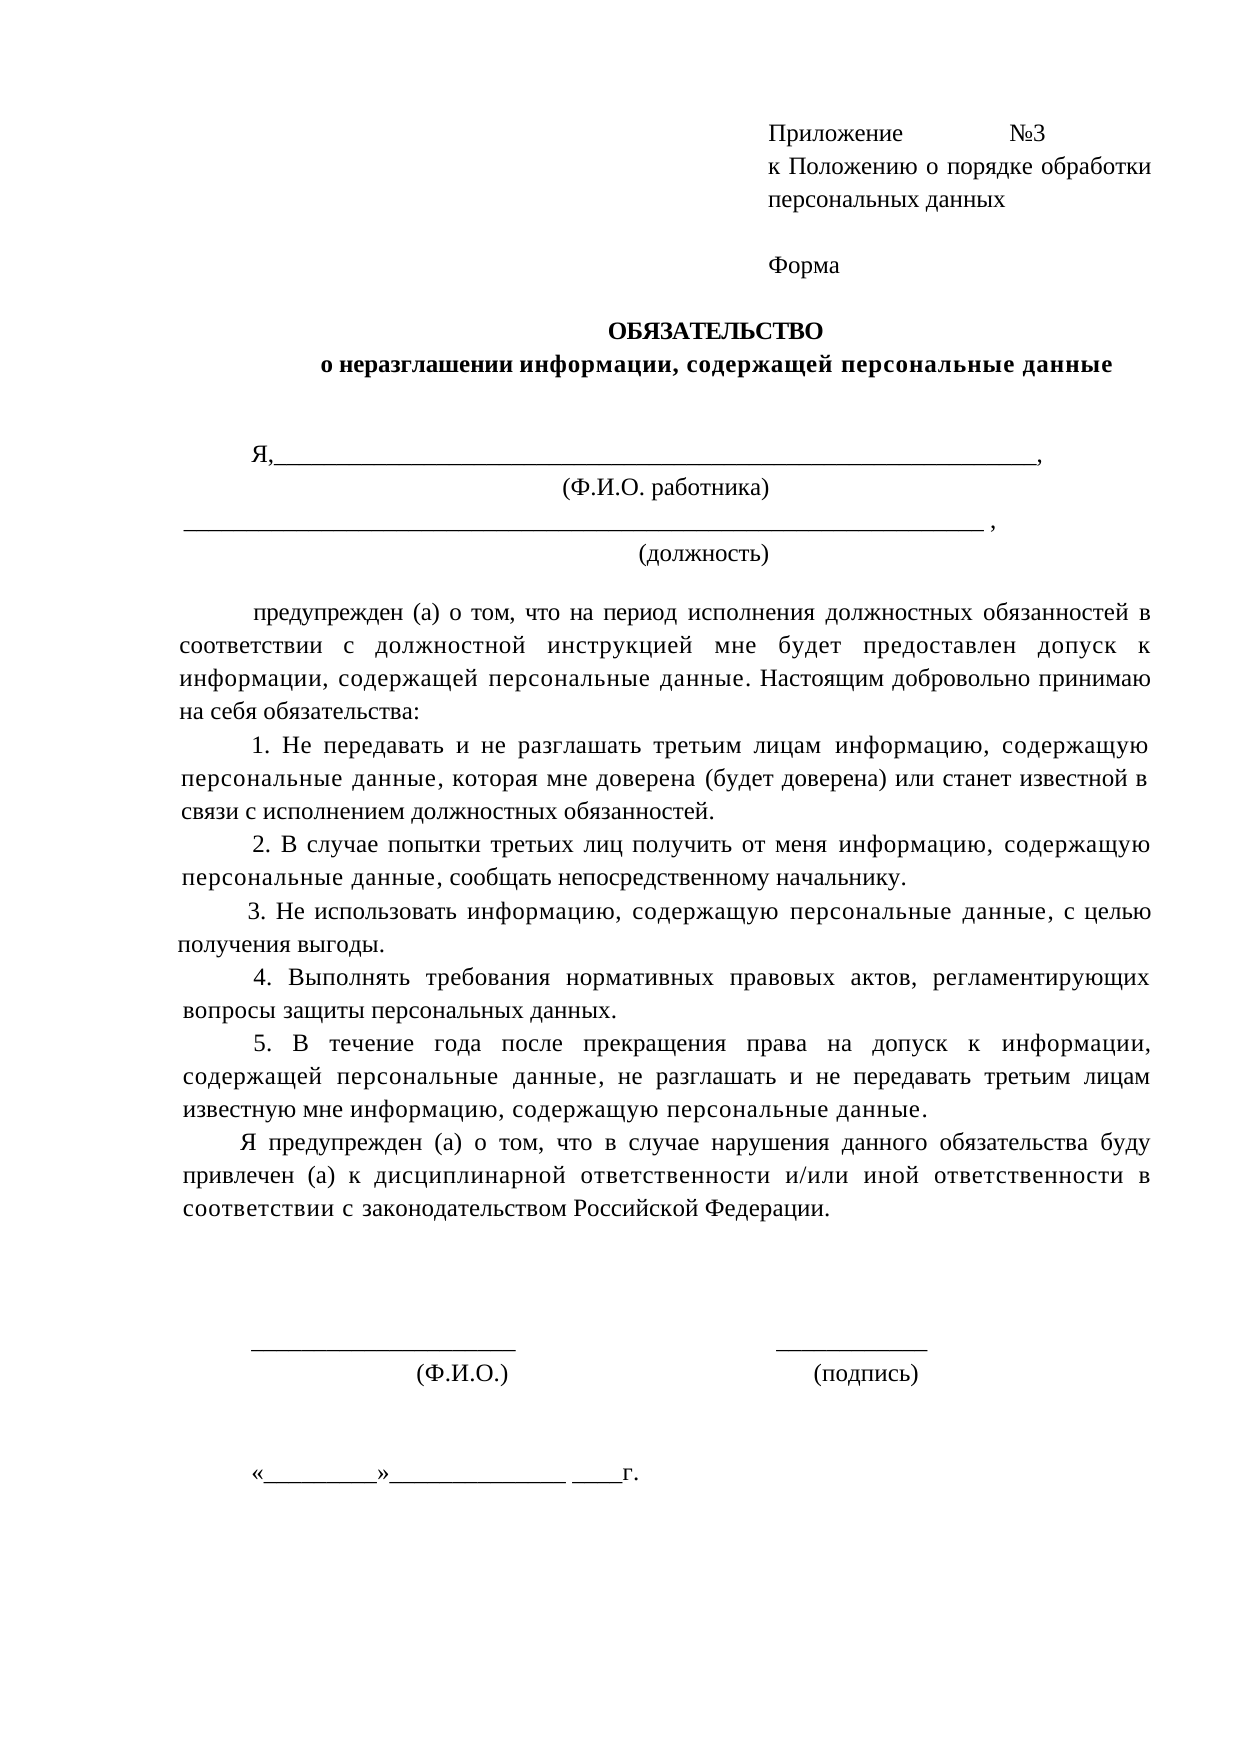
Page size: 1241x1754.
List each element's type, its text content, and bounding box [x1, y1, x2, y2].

text «_________»______________ ____г. [177, 1457, 1152, 1486]
text 4. Выполнять требования нормативных правовых актов, регламентирующих вопросы защиты персональных данных. [183, 962, 1151, 1024]
text Приложение №3 к Положению о порядке обработки персональных данных [768, 118, 1152, 213]
text предупрежден (а) о том, что на период исполнения должностных обязанностей в соответствии с должностной инструкцией мне будет предоставлен допуск к информации, содержащей персональные данные. Настоящим добровольно принимаю на себя обязательства: [179, 597, 1152, 725]
text о неразглашении информации, содержащей персональные данные [207, 349, 1152, 378]
text 1. Не передавать и не разглашать третьим лицам информацию, содержащую персональные данные, которая мне доверена (будет доверена) или станет известной в связи с исполнением должностных обязанностей. [181, 730, 1149, 825]
text ОБЯЗАТЕЛЬСТВО [206, 316, 1152, 345]
text Форма [768, 250, 1152, 279]
text (Ф.И.О.) (подпись) [177, 1358, 1152, 1387]
text Я,_____________________________________________________________, [177, 439, 1152, 468]
text _____________________ ____________ [177, 1325, 1152, 1354]
text 2. В случае попытки третьих лиц получить от меня информацию, содержащую персональные данные, сообщать непосредственному начальнику. [182, 829, 1151, 891]
text (должность) [251, 538, 1155, 567]
text Я предупрежден (а) о том, что в случае нарушения данного обязательства буду привлечен (а) к дисциплинарной ответственности и/или иной ответственности в соответствии с законодательством Российской Федерации. [183, 1127, 1152, 1222]
text (Ф.И.О. работника) [251, 472, 1155, 501]
text 5. В течение года после прекращения права на допуск к информации, содержащей персональные данные, не разглашать и не передавать третьим лицам известную мне информацию, содержащую персональные данные. [183, 1028, 1151, 1123]
text ________________________________________________________________ , [177, 505, 1155, 534]
text 3. Не использовать информацию, содержащую персональные данные, с целью получения выгоды. [177, 896, 1152, 958]
